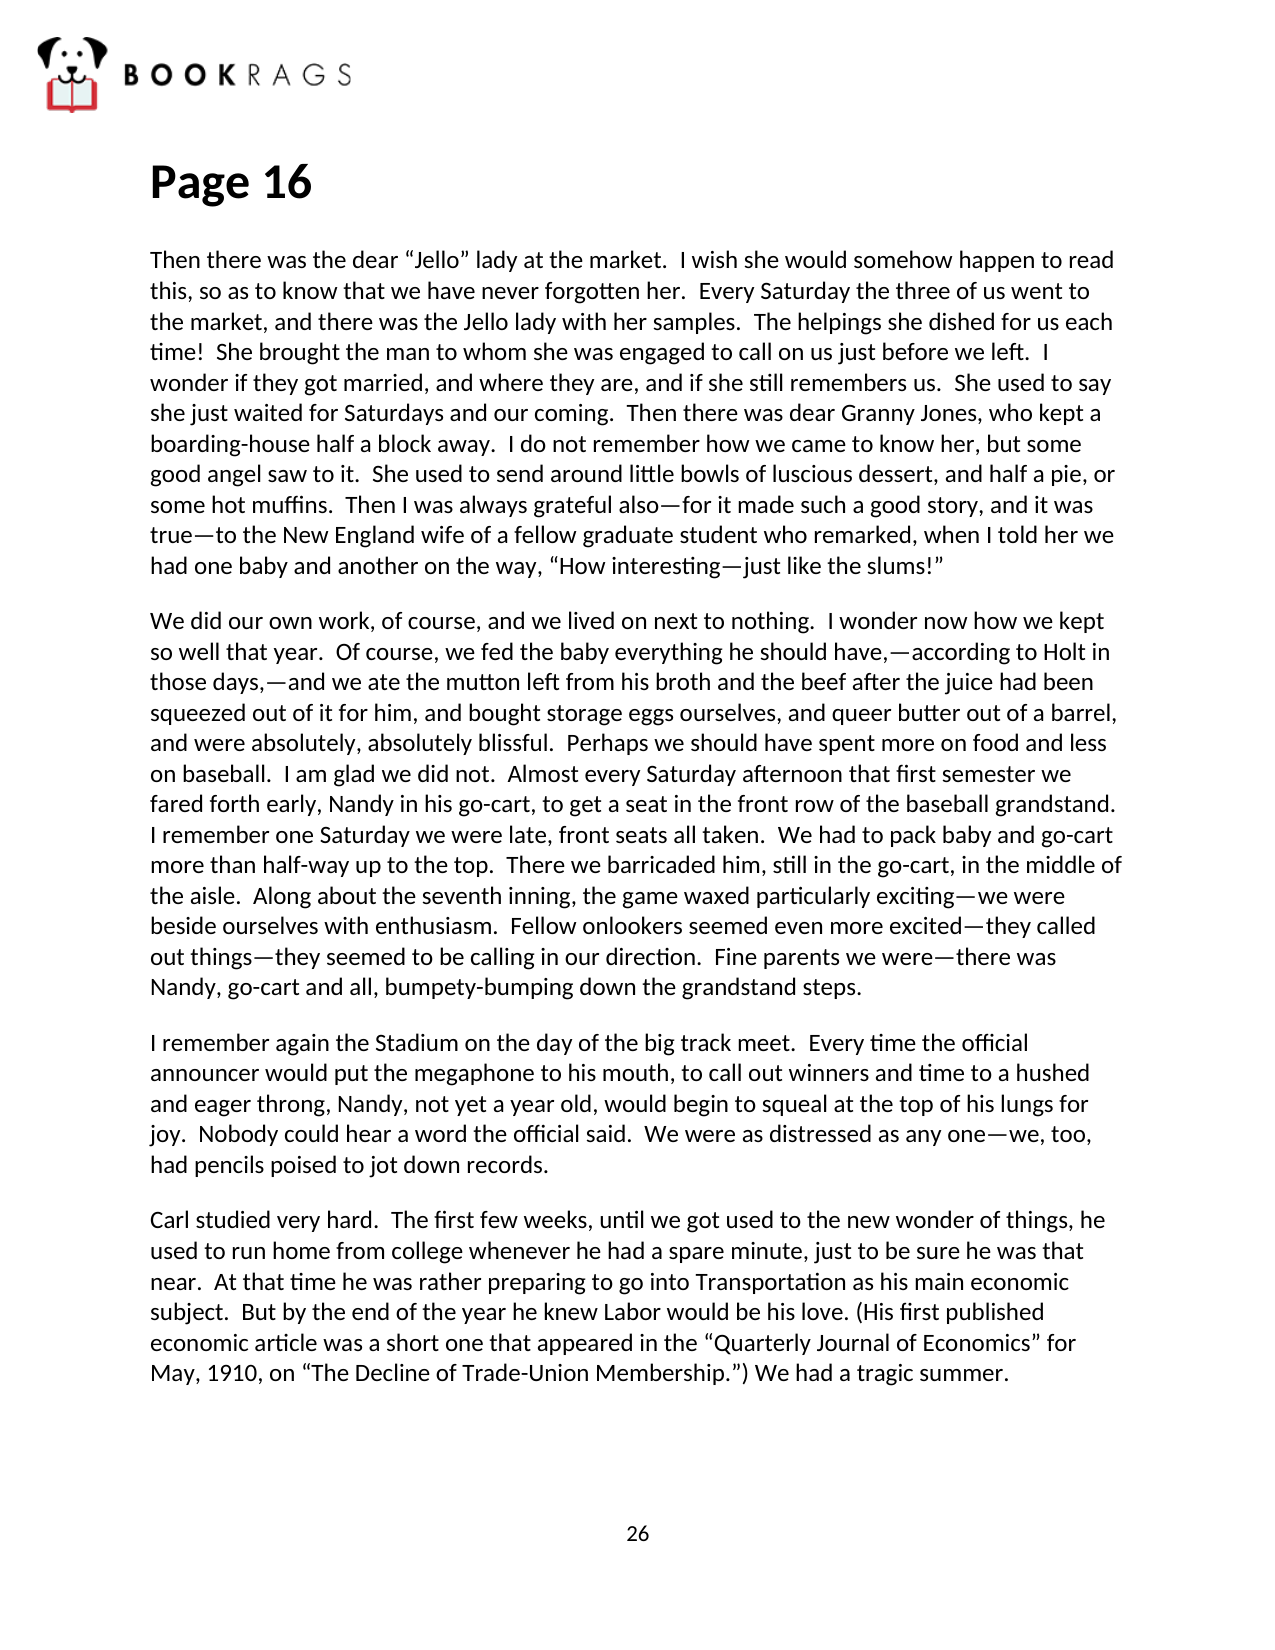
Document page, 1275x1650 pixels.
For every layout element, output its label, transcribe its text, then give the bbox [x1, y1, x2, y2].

text We did our own work, of course, and we lived on next to nothing. I wonder now how we kept so well that year. Of course, we fed the baby everything he should have,—­according to Holt in those days,—­and we ate the mutton left from his broth and the beef after the juice had been squeezed out of it for him, and bought storage eggs ourselves, and queer butter out of a barrel, and were absolutely, absolutely blissful. Perhaps we should have spent more on food and less on baseball. I am glad we did not. Almost every Saturday afternoon that first semester we fared forth early, Nandy in his go-cart, to get a seat in the front row of the baseball grandstand. I remember one Saturday we were late, front seats all taken. We had to pack baby and go-cart more than half-way up to the top. There we barricaded him, still in the go-cart, in the middle of the aisle. Along about the seventh inning, the game waxed particularly exciting—­we were beside ourselves with enthusiasm. Fellow onlookers seemed even more excited—­they called out things—­they seemed to be calling in our direction. Fine parents we were—­there was Nandy, go-cart and all, bumpety-bumping down the grandstand steps. [150, 605, 1125, 1002]
text Carl studied very hard. The first few weeks, until we got used to the new wonder of things, he used to run home from college whenever he had a spare minute, just to be sure he was that near. At that time he was rather preparing to go into Transportation as his main economic subject. But by the end of the year he knew Labor would be his love. (His first published economic article was a short one that appeared in the “Quarterly Journal of Economics” for May, 1910, on “The Decline of Trade-Union Membership.”) We had a tragic summer. [150, 1205, 1125, 1388]
text I remember again the Stadium on the day of the big track meet. Every time the official announcer would put the megaphone to his mouth, to call out winners and time to a hushed and eager throng, Nandy, not yet a year old, would begin to squeal at the top of his lungs for joy. Nobody could hear a word the official said. We were as distressed as any one—­we, too, had pencils poised to jot down records. [150, 1027, 1125, 1180]
picture [37, 37, 351, 113]
text Then there was the dear “Jello” lady at the market. I wish she would somehow happen to read this, so as to know that we have never forgotten her. Every Saturday the three of us went to the market, and there was the Jello lady with her samples. The helpings she dished for us each time! She brought the man to whom she was engaged to call on us just before we left. I wonder if they got married, and where they are, and if she still remembers us. She used to say she just waited for Saturdays and our coming. Then there was dear Granny Jones, who kept a boarding-house half a block away. I do not remember how we came to know her, but some good angel saw to it. She used to send around little bowls of luscious dessert, and half a pie, or some hot muffins. Then I was always grateful also—­for it made such a good story, and it was true—­to the New England wife of a fellow graduate student who remarked, when I told her we had one baby and another on the way, “How interesting—­just like the slums!” [150, 244, 1125, 580]
text Page 16 [150, 150, 1125, 211]
